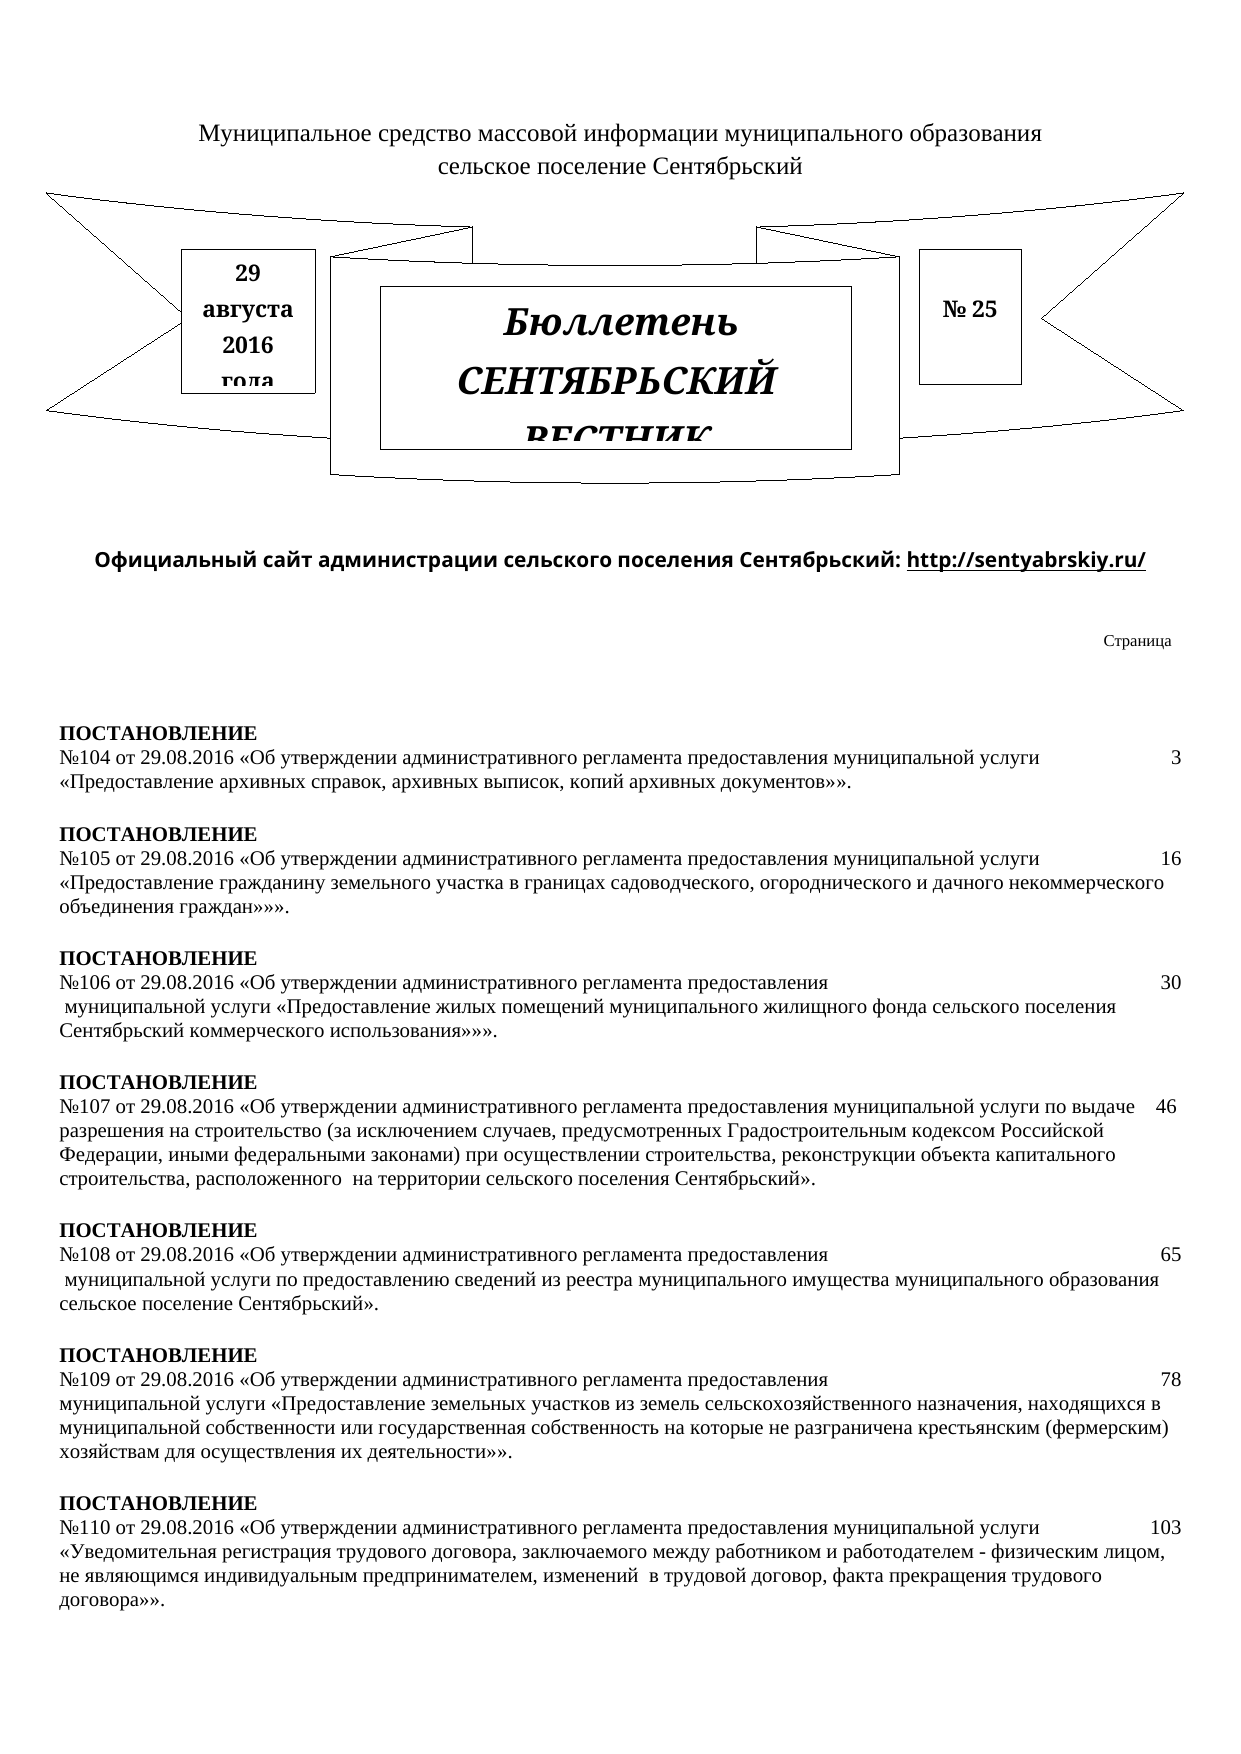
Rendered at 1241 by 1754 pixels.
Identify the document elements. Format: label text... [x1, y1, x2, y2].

text муниципальной услуги «Предоставление земельных участков из земель сельскохозяйственного назначения, находящихся в муниципальной собственности или государственная собственность на которые не разграничена крестьянским (фермерским) хозяйствам для осуществления их деятельности»». [59, 1391, 1181, 1463]
text №105 от 29.08.2016 «Об утверждении административного регламента предоставления муниципальной услуги 16 [59, 846, 1181, 869]
text Официальный сайт администрации сельского поселения Сентябрьский: http://sentyabrskiy.ru/ [59, 546, 1181, 574]
text №108 от 29.08.2016 «Об утверждении административного регламента предоставления 65 [59, 1242, 1181, 1266]
text ПОСТАНОВЛЕНИЕ [59, 946, 1181, 970]
text Страница [59, 631, 1172, 650]
text сельское поселение Сентябрьский [59, 151, 1181, 180]
text ПОСТАНОВЛЕНИЕ [59, 1218, 1181, 1242]
text ПОСТАНОВЛЕНИЕ [59, 821, 1181, 846]
text муниципальной услуги по предоставлению сведений из реестра муниципального имущества муниципального образования сельское поселение Сентябрьский». [59, 1266, 1181, 1314]
text разрешения на строительство (за исключением случаев, предусмотренных Градостроительным кодексом Российской Федерации, иными федеральными законами) при осуществлении строительства, реконструкции объекта капитального строительства, расположенного на территории сельского поселения Сентябрьский». [59, 1118, 1181, 1190]
text «Предоставление архивных справок, архивных выписок, копий архивных документов»». [59, 769, 1181, 793]
text «Уведомительная регистрация трудового договора, заключаемого между работником и работодателем - физическим лицом, не являющимся индивидуальным предпринимателем, изменений в трудовой договор, факта прекращения трудового договора»». [59, 1539, 1181, 1611]
text Муниципальное средство массовой информации муниципального образования [59, 118, 1181, 147]
text муниципальной услуги «Предоставление жилых помещений муниципального жилищного фонда сельского поселения Сентябрьский коммерческого использования»»». [59, 994, 1181, 1042]
text №110 от 29.08.2016 «Об утверждении административного регламента предоставления муниципальной услуги 103 [59, 1515, 1181, 1539]
text ПОСТАНОВЛЕНИЕ [59, 1491, 1181, 1515]
text ПОСТАНОВЛЕНИЕ [59, 721, 1181, 745]
text ПОСТАНОВЛЕНИЕ [59, 1343, 1181, 1367]
text №106 от 29.08.2016 «Об утверждении административного регламента предоставления 30 [59, 970, 1181, 994]
text №109 от 29.08.2016 «Об утверждении административного регламента предоставления 78 [59, 1367, 1181, 1391]
text «Предоставление гражданину земельного участка в границах садоводческого, огороднического и дачного некоммерческого объединения граждан»»». [59, 869, 1181, 918]
text №107 от 29.08.2016 «Об утверждении административного регламента предоставления муниципальной услуги по выдаче 46 [59, 1094, 1181, 1118]
text ПОСТАНОВЛЕНИЕ [59, 1070, 1181, 1094]
text №104 от 29.08.2016 «Об утверждении административного регламента предоставления муниципальной услуги 3 [59, 745, 1181, 769]
